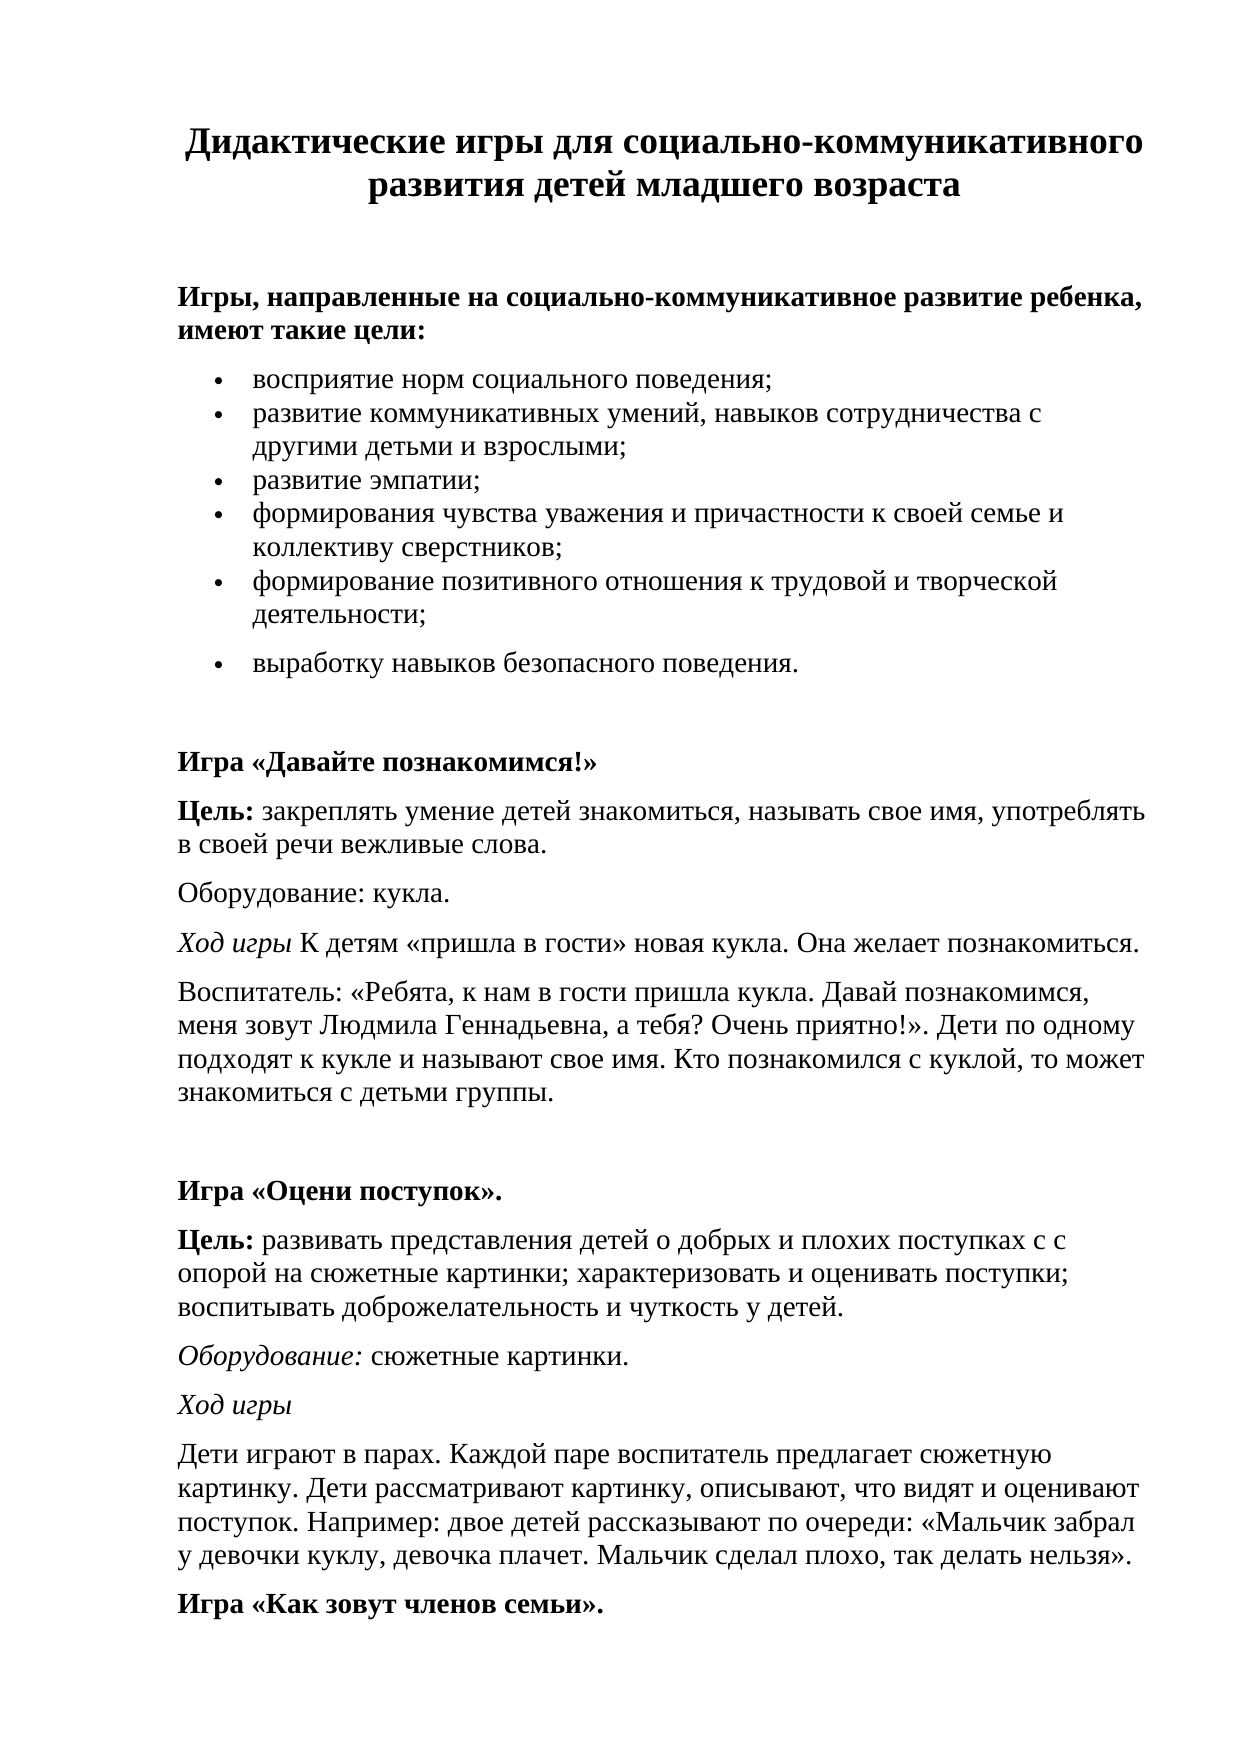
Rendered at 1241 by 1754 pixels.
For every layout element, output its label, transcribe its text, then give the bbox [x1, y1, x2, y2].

text Дидактические игры для социально-коммуникативного развития детей младшего возраста [177, 118, 1152, 204]
list формирования чувства уважения и причастности к своей семье и коллективу сверстников; [215, 496, 1152, 563]
text Цель: закреплять умение детей знакомиться, называть свое имя, употреблять в своей речи вежливые слова. [177, 793, 1152, 860]
text Ход игры К детям «пришла в гости» новая кукла. Она желает познакомиться. [177, 925, 1152, 958]
text Цель: развивать представления детей о добрых и плохих поступках с с опорой на сюжетные картинки; характеризовать и оценивать поступки; воспитывать доброжелательность и чуткость у детей. [177, 1222, 1152, 1323]
list развитие коммуникативных умений, навыков сотрудничества с другими детьми и взрослыми; [215, 395, 1152, 462]
text Игры, направленные на социально-коммуникативное развитие ребенка, имеют такие цели: [177, 279, 1152, 346]
text Оборудование: кукла. [177, 876, 1152, 909]
text Воспитатель: «Ребята, к нам в гости пришла кукла. Давай познакомимся, меня зовут Людмила Геннадьевна, а тебя? Очень приятно!». Дети по одному подходят к кукле и называют свое имя. Кто познакомился с куклой, то может знакомиться с детьми группы. [177, 974, 1152, 1108]
list восприятие норм социального поведения; [215, 361, 1152, 395]
text Ход игры [177, 1387, 1152, 1421]
text Дети играют в парах. Каждой паре воспитатель предлагает сюжетную картинку. Дети рассматривают картинку, описывают, что видят и оценивают поступок. Например: двое детей рассказывают по очереди: «Мальчик забрал у девочки куклу, девочка плачет. Мальчик сделал плохо, так делать нельзя». [177, 1437, 1152, 1571]
text Игра «Оцени поступок». [177, 1173, 1152, 1206]
text Оборудование: сюжетные картинки. [177, 1338, 1152, 1372]
text Игра «Давайте познакомимся!» [177, 744, 1152, 777]
text Игра «Как зовут членов семьи». [177, 1586, 1152, 1620]
list развитие эмпатии; [215, 462, 1152, 496]
list выработку навыков безопасного поведения. [215, 645, 1152, 679]
list формирование позитивного отношения к трудовой и творческой деятельности; [215, 563, 1152, 630]
